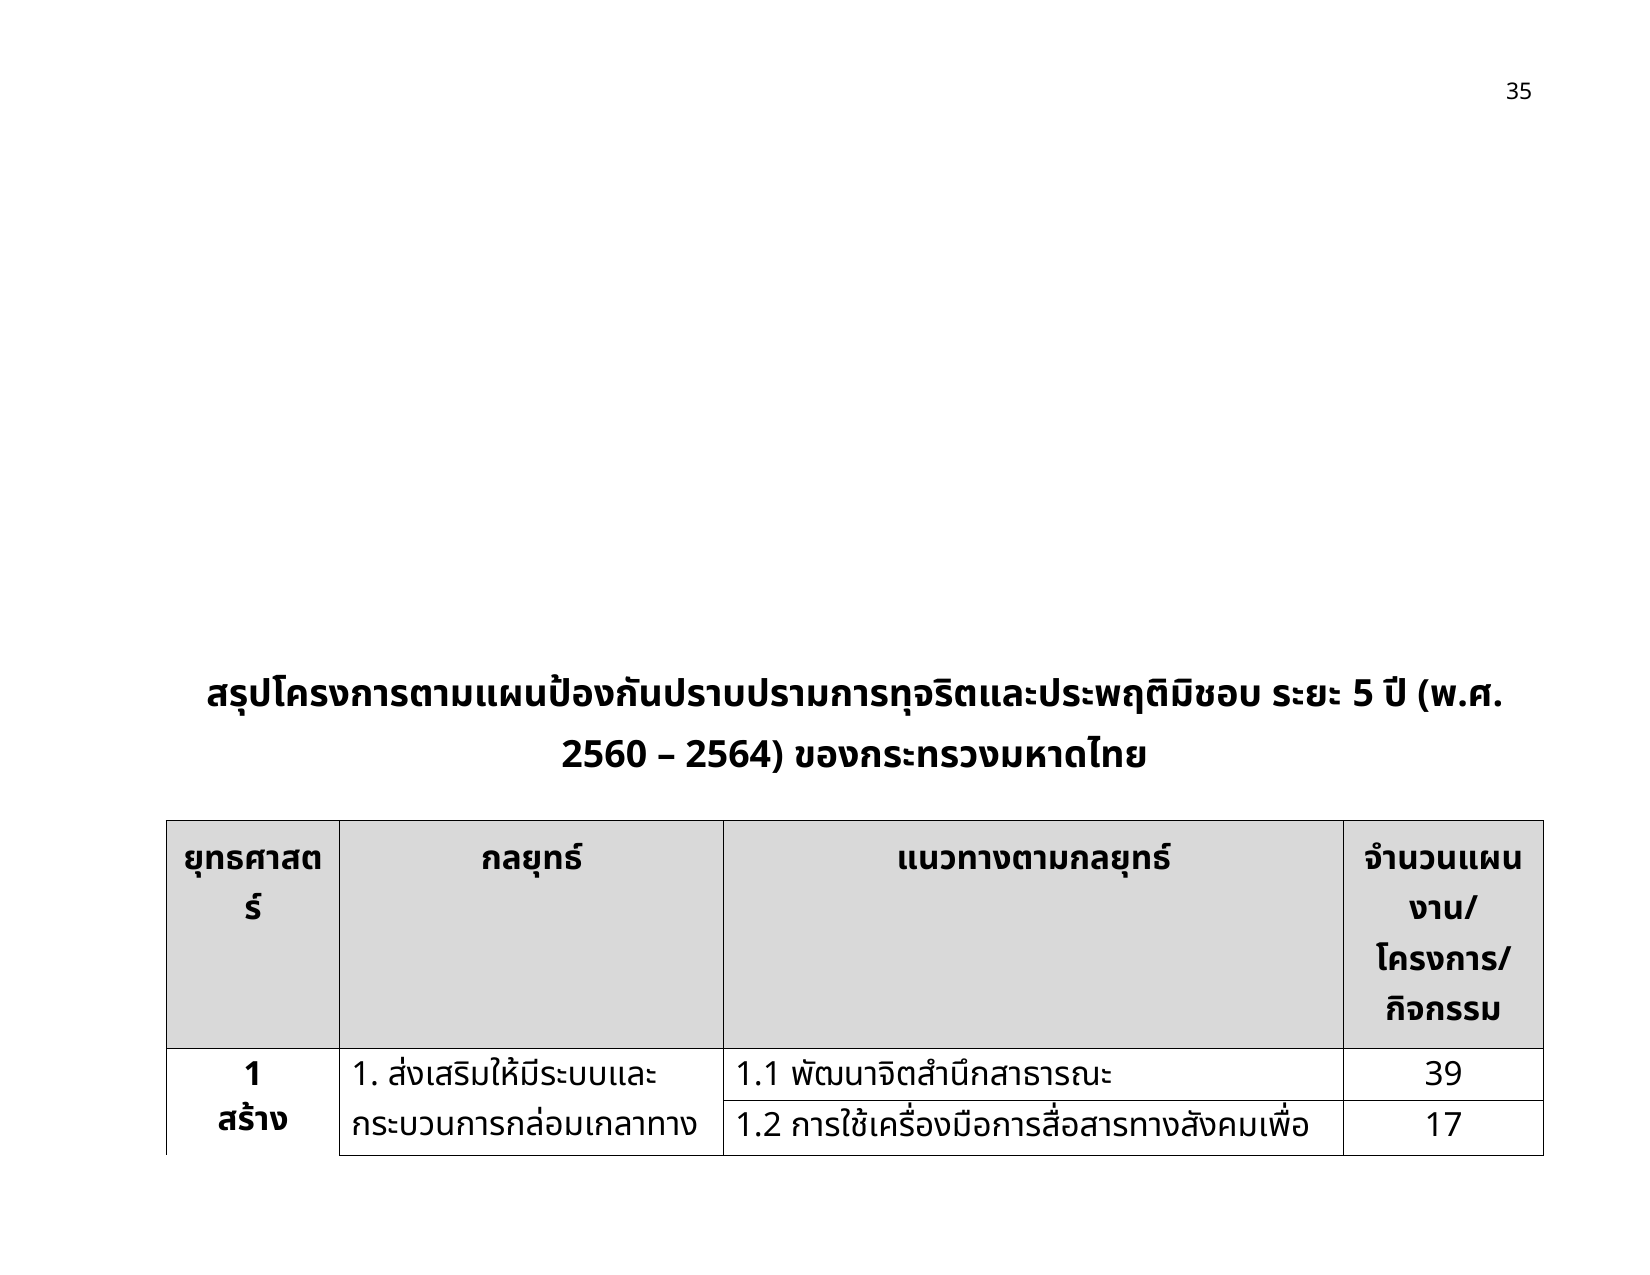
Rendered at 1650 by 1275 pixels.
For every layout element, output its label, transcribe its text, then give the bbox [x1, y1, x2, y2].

table_cell 1. ส่งเสริมให้มีระบบและกระบวนการกล่อมเกลาทางสังคมเพื่อต้านทุจริต [340, 1049, 723, 1155]
table_cell 39 [1344, 1049, 1543, 1100]
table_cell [724, 1101, 1343, 1155]
table_cell 1.1 พัฒนาจิตสำนึกสาธารณะ [724, 1049, 1343, 1100]
table_cell 17 [1344, 1101, 1543, 1155]
text สรุปโครงการตามแผนป้องกันปราบปรามการทุจริตและประพฤติมิชอบ ระยะ 5 ปี (พ.ศ. 2560 – 2564) ของกระทรวงมหาดไทย [177, 666, 1532, 784]
table_header แนวทางตามกลยุทธ์ [724, 821, 1343, 1048]
table_header ยุทธศาสตร์ [167, 821, 339, 1048]
table_header จำนวนแผนงาน/โครงการ/กิจกรรม [1344, 821, 1543, 1048]
table_header กลยุทธ์ [340, 821, 723, 1048]
table_cell 1 สร้างสังคมที่ไม่ทนต่อการทุจริต [167, 1049, 339, 1155]
